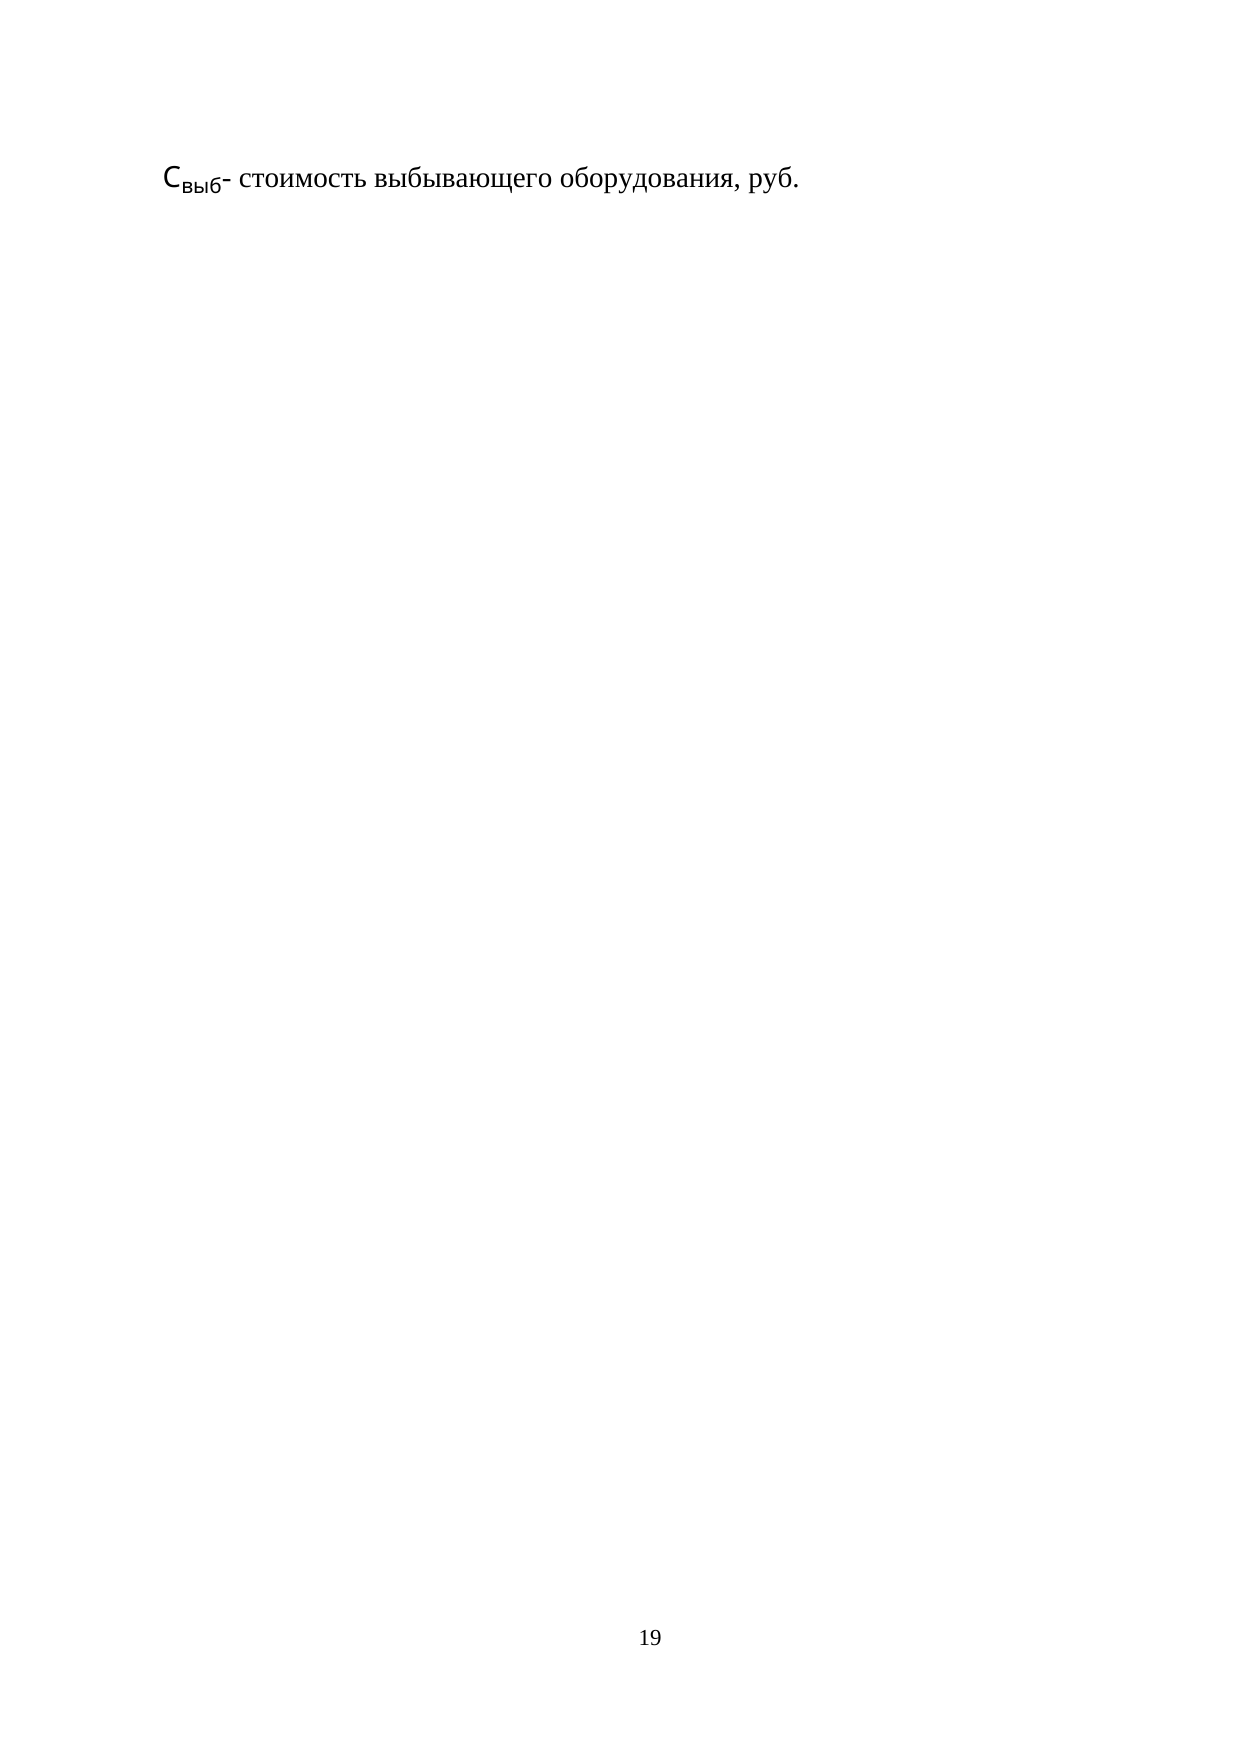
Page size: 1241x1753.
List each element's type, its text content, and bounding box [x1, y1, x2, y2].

text Свыб- стоимость выбывающего оборудования, руб. [162, 158, 1240, 198]
